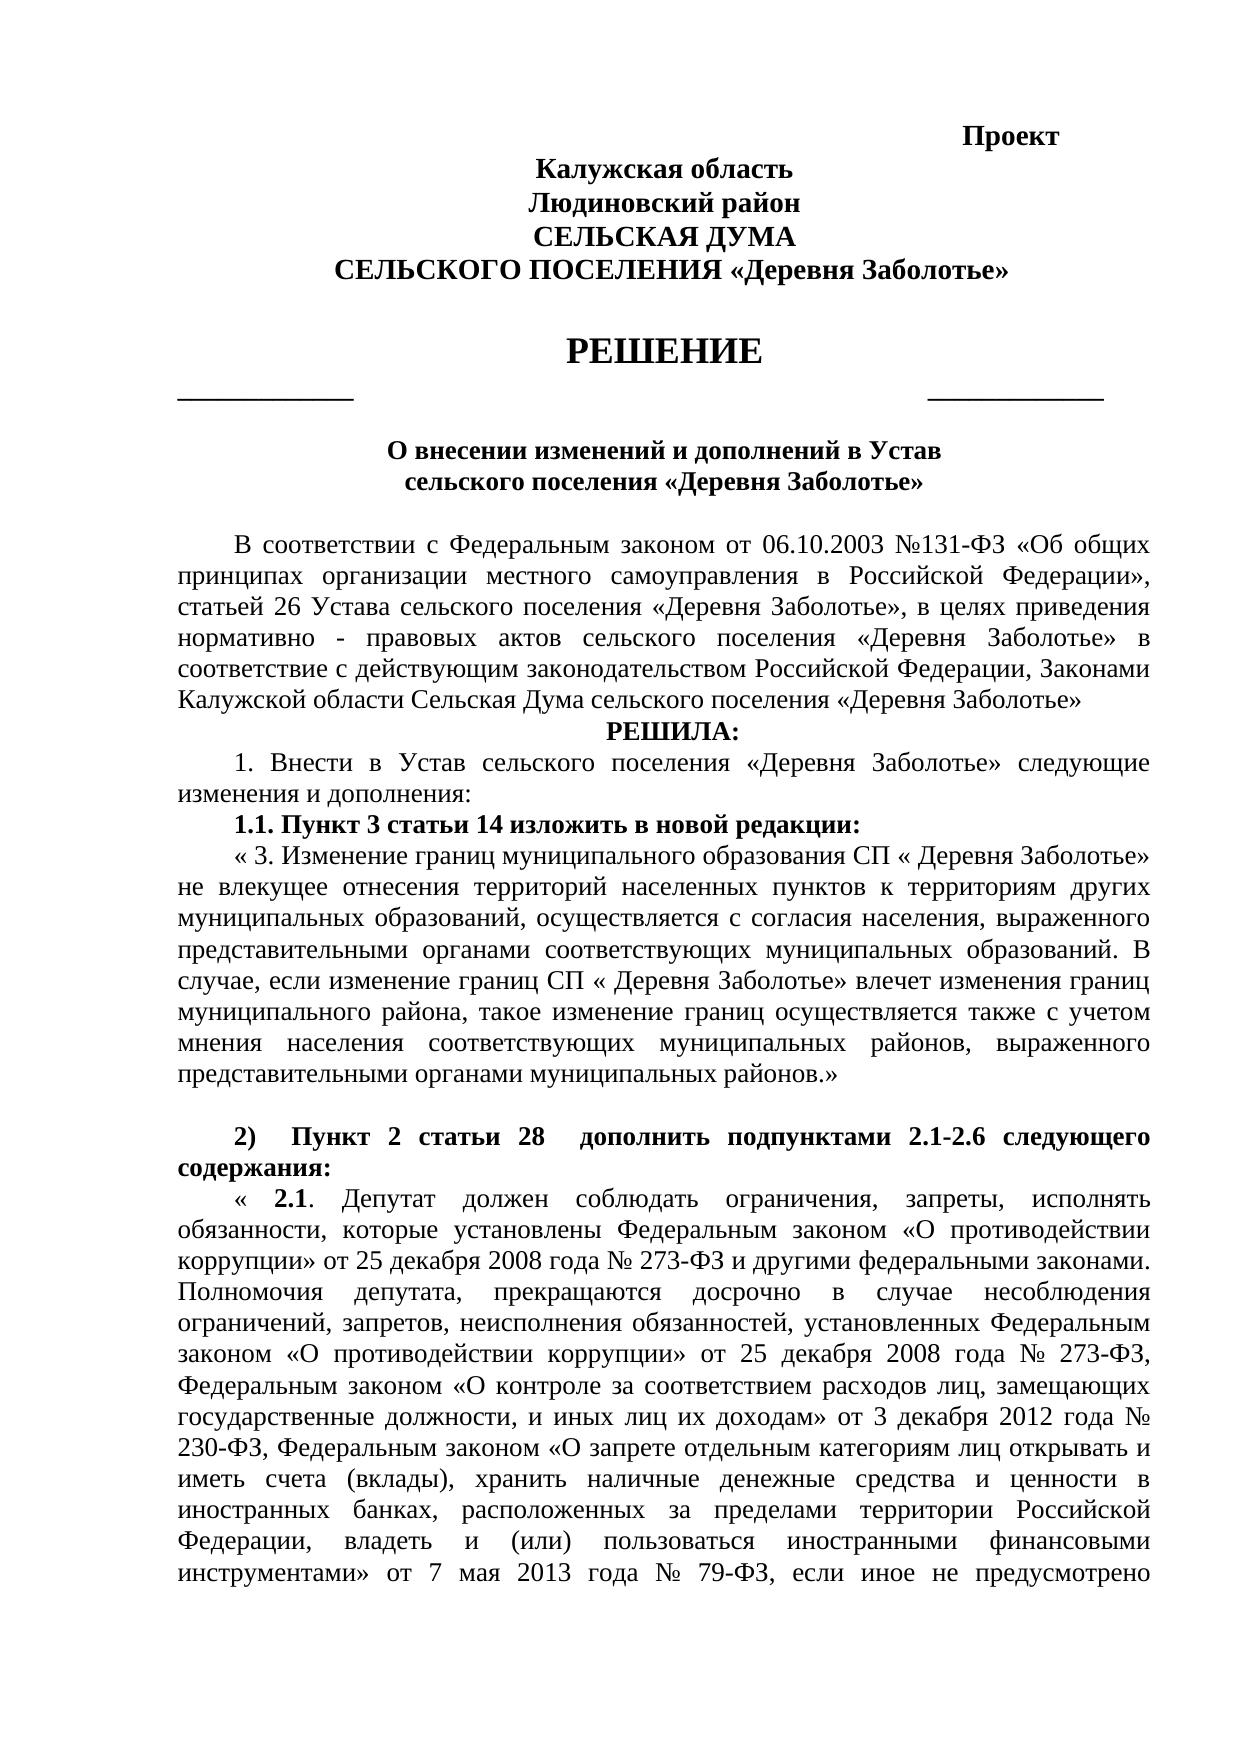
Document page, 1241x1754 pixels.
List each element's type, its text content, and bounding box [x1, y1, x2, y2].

text СЕЛЬСКОГО ПОСЕЛЕНИЯ «Деревня Заболотье» [177, 252, 1152, 286]
text 2) Пункт 2 статьи 28 дополнить подпунктами 2.1-2.6 следующего содержания: [177, 1119, 1152, 1182]
text В соответствии с Федеральным законом от 06.10.2003 №131-ФЗ «Об общих принципах организации местного самоуправления в Российской Федерации», статьей 26 Устава сельского поселения «Деревня Заболотье», в целях приведения нормативно - правовых актов сельского поселения «Деревня Заболотье» в соответствие с действующим законодательством Российской Федерации, Законами Калужской области Сельская Дума сельского поселения «Деревня Заболотье» [177, 528, 1152, 715]
text _____________ _____________ [177, 372, 1152, 403]
text Людиновский район [177, 185, 1152, 219]
text Проект [177, 118, 1152, 152]
text РЕШЕНИЕ [177, 329, 1152, 372]
text РЕШИЛА: [177, 715, 1152, 746]
text О внесении изменений и дополнений в Устав [177, 434, 1152, 466]
text 1.1. Пункт 3 статьи 14 изложить в новой редакции: [177, 808, 1152, 839]
text Калужская область [177, 152, 1152, 185]
text 1. Внести в Устав сельского поселения «Деревня Заболотье» следующие изменения и дополнения: [177, 746, 1152, 808]
text « 3. Изменение границ муниципального образования СП « Деревня Заболотье» не влекущее отнесения территорий населенных пунктов к территориям других муниципальных образований, осуществляется с согласия населения, выраженного представительными органами соответствующих муниципальных образований. В случае, если изменение границ СП « Деревня Заболотье» влечет изменения границ муниципального района, такое изменение границ осуществляется также с учетом мнения населения соответствующих муниципальных районов, выраженного представительными органами муниципальных районов.» [177, 839, 1152, 1088]
text сельского поселения «Деревня Заболотье» [177, 466, 1152, 497]
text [177, 1182, 1152, 1587]
text СЕЛЬСКАЯ ДУМА [177, 219, 1152, 252]
